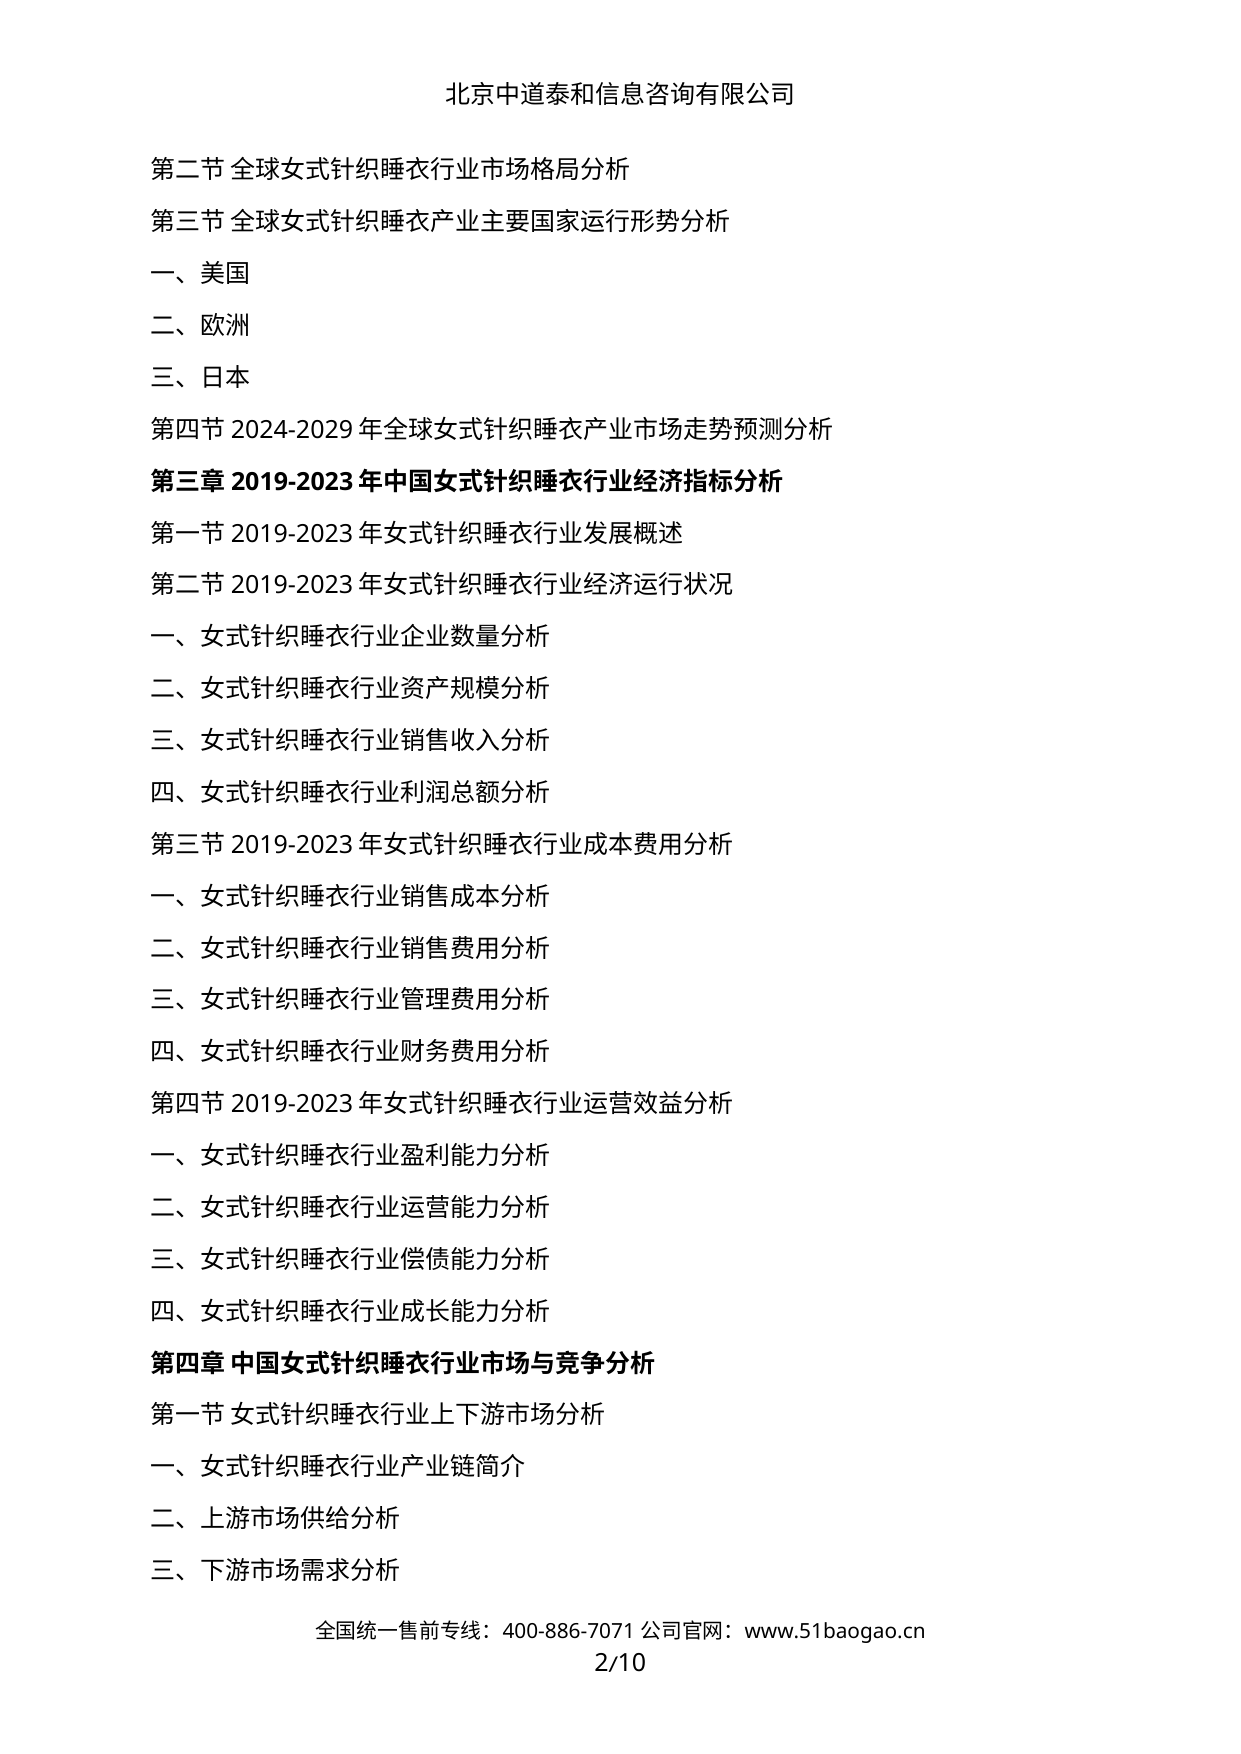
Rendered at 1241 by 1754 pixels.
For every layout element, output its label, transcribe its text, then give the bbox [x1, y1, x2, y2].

text 一、美国 [150, 254, 1090, 290]
text 四、女式针织睡衣行业财务费用分析 [150, 1032, 1090, 1068]
text 三、女式针织睡衣行业销售收入分析 [150, 721, 1090, 757]
text 二、女式针织睡衣行业资产规模分析 [150, 669, 1090, 705]
text 三、女式针织睡衣行业偿债能力分析 [150, 1239, 1090, 1276]
text 三、下游市场需求分析 [150, 1551, 1090, 1587]
text 一、女式针织睡衣行业产业链简介 [150, 1447, 1090, 1483]
text 三、女式针织睡衣行业管理费用分析 [150, 980, 1090, 1016]
text 二、女式针织睡衣行业销售费用分析 [150, 928, 1090, 964]
text 第四节 2019-2023年女式针织睡衣行业运营效益分析 [150, 1084, 1090, 1120]
text 第三节 2019-2023年女式针织睡衣行业成本费用分析 [150, 824, 1090, 861]
text 第一节 女式针织睡衣行业上下游市场分析 [150, 1395, 1090, 1431]
text 二、欧洲 [150, 306, 1090, 342]
text 三、日本 [150, 357, 1090, 394]
text 二、上游市场供给分析 [150, 1499, 1090, 1535]
text 第四章 中国女式针织睡衣行业市场与竞争分析 [150, 1343, 1090, 1379]
text 二、女式针织睡衣行业运营能力分析 [150, 1187, 1090, 1224]
text 第二节 2019-2023年女式针织睡衣行业经济运行状况 [150, 565, 1090, 601]
text 一、女式针织睡衣行业企业数量分析 [150, 617, 1090, 653]
text 四、女式针织睡衣行业利润总额分析 [150, 772, 1090, 809]
text 四、女式针织睡衣行业成长能力分析 [150, 1291, 1090, 1327]
text 第一节 2019-2023年女式针织睡衣行业发展概述 [150, 513, 1090, 549]
text 第二节 全球女式针织睡衣行业市场格局分析 [150, 150, 1090, 186]
text 第四节 2024-2029年全球女式针织睡衣产业市场走势预测分析 [150, 409, 1090, 446]
text 第三节 全球女式针织睡衣产业主要国家运行形势分析 [150, 202, 1090, 238]
text 一、女式针织睡衣行业盈利能力分析 [150, 1136, 1090, 1172]
text 第三章 2019-2023年中国女式针织睡衣行业经济指标分析 [150, 461, 1090, 497]
text 一、女式针织睡衣行业销售成本分析 [150, 876, 1090, 912]
